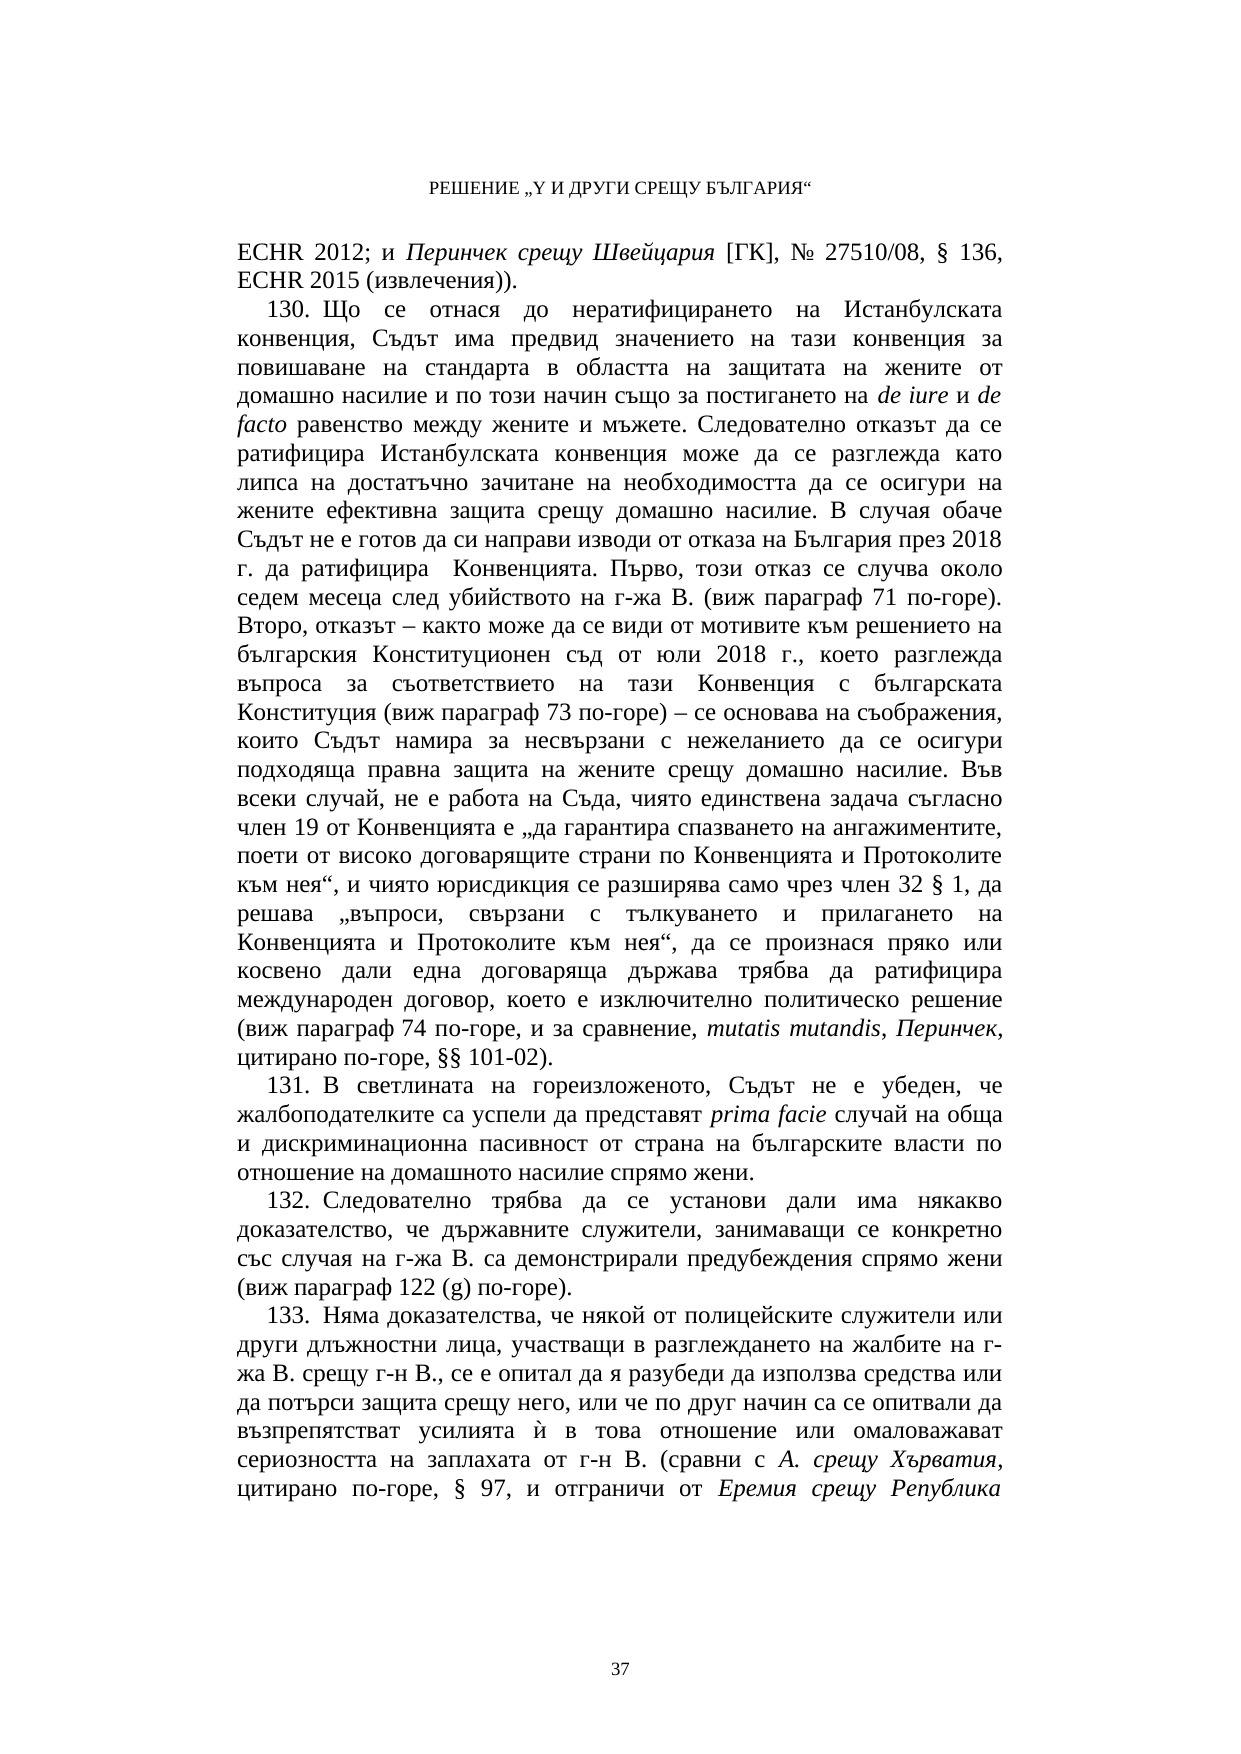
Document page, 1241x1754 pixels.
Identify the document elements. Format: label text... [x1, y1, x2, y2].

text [237, 1301, 1003, 1502]
text 132. Следователно трябва да се установи дали има някакво доказателство, че държавните служители, занимаващи се конкретно със случая на г-жа В. са демонстрирали предубеждения спрямо жени (виж параграф 122 (g) по-горе). [237, 1186, 1003, 1301]
text 131. В светлината на гореизложеното, Съдът не е убеден, че жалбоподателките са успели да представят prima facie случай на обща и дискриминационна пасивност от страна на българските власти по отношение на домашното насилие спрямо жени. [237, 1071, 1003, 1186]
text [237, 237, 1003, 294]
text 130. Що се отнася до нератифицирането на Истанбулската конвенция, Съдът има предвид значението на тази конвенция за повишаване на стандарта в областта на защитата на жените от домашно насилие и по този начин също за постигането на de iure и de facto равенство между жените и мъжете. Следователно отказът да се ратифицира Истанбулската конвенция може да се разглежда като липса на достатъчно зачитане на необходимостта да се осигури на жените ефективна защита срещу домашно насилие. В случая обаче Съдът не е готов да си направи изводи от отказа на България през 2018 г. да ратифицира Конвенцията. Първо, този отказ се случва около седем месеца след убийството на г-жа В. (виж параграф 71 по-горе). Второ, отказът – както може да се види от мотивите към решението на българския Конституционен съд от юли 2018 г., което разглежда въпроса за съответствието на тази Конвенция с българската Конституция (виж параграф 73 по-горе) – се основава на съображения, които Съдът намира за несвързани с нежеланието да се осигури подходяща правна защита на жените срещу домашно насилие. Във всеки случай, не е работа на Съда, чиято единствена задача съгласно член 19 от Конвенцията е „да гарантира спазването на ангажиментите, поети от високо договарящите страни по Конвенцията и Протоколите към нея“, и чиято юрисдикция се разширява само чрез член 32 § 1, да решава „въпроси, свързани с тълкуването и прилагането на Конвенцията и Протоколите към нея“, да се произнася пряко или косвено дали една договаряща държава трябва да ратифицира международен договор, което е изключително политическо решение (виж параграф 74 по-горе, и за сравнение, mutatis mutandis, Перинчек, цитирано по-горе, §§ 101-02). [237, 294, 1003, 1071]
